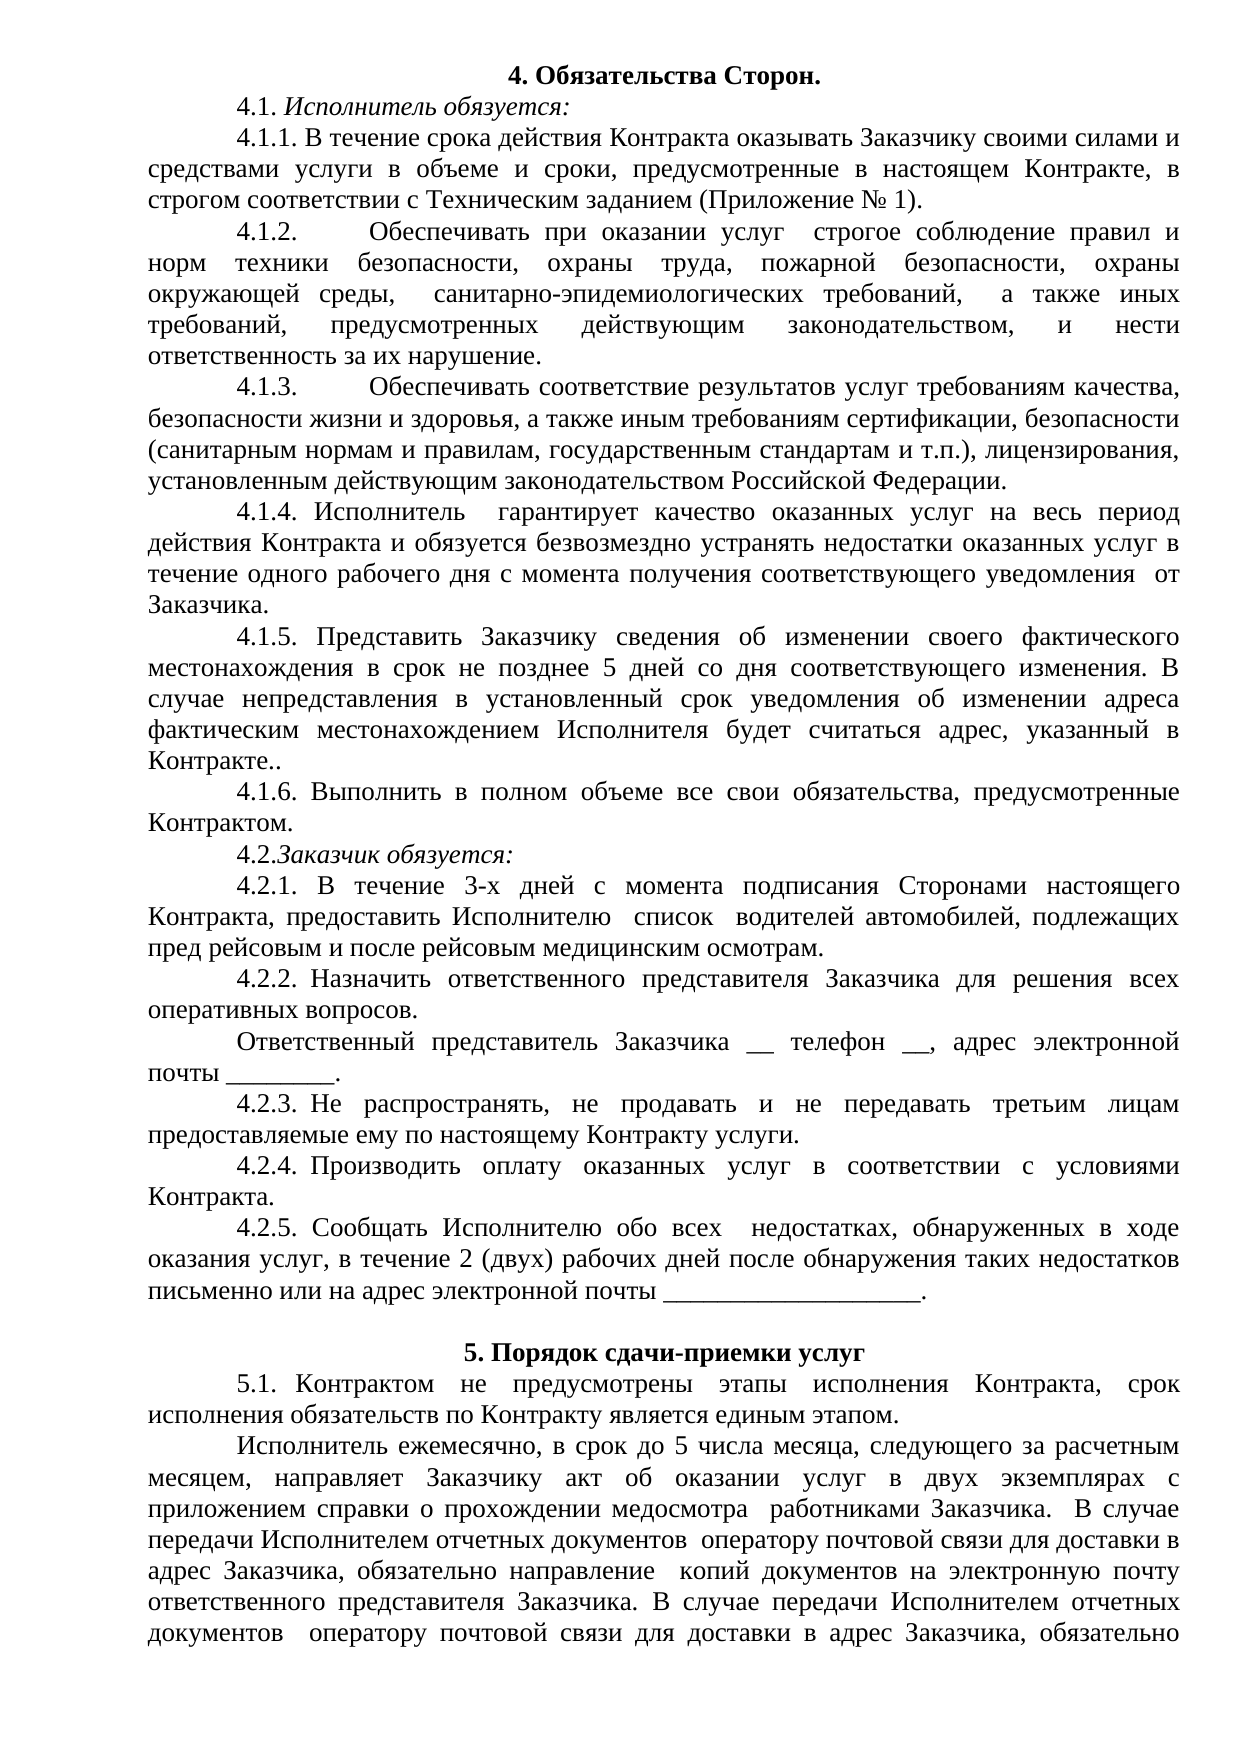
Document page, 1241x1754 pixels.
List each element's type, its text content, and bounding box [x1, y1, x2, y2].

text Ответственный представитель Заказчика __ телефон __, адрес электронной почты ________. [148, 1024, 1181, 1087]
text 4.1.2. Обеспечивать при оказании услуг строгое соблюдение правил и норм техники безопасности, охраны труда, пожарной безопасности, охраны окружающей среды, санитарно-эпидемиологических требований, а также иных требований, предусмотренных действующим законодательством, и нести ответственность за их нарушение. [148, 215, 1181, 371]
text 4.2.5. Сообщать Исполнителю обо всех недостатках, обнаруженных в ходе оказания услуг, в течение 2 (двух) рабочих дней после обнаружения таких недостатков письменно или на адрес электронной почты ___________________. [148, 1211, 1181, 1305]
text 4.2.1. В течение 3-х дней с момента подписания Сторонами настоящего Контракта, предоставить Исполнителю список водителей автомобилей, подлежащих пред рейсовым и после рейсовым медицинским осмотрам. [148, 869, 1181, 962]
text 4.1.5. Представить Заказчику сведения об изменении своего фактического местонахождения в срок не позднее 5 дней со дня соответствующего изменения. В случае непредставления в установленный срок уведомления об изменении адреса фактическим местонахождением Исполнителя будет считаться адрес, указанный в Контракте.. [148, 620, 1181, 775]
text 4.2.3. Не распространять, не продавать и не передавать третьим лицам предоставляемые ему по настоящему Контракту услуги. [148, 1087, 1181, 1149]
text 4.1.4. Исполнитель гарантирует качество оказанных услуг на весь период действия Контракта и обязуется безвозмездно устранять недостатки оказанных услуг в течение одного рабочего дня с момента получения соответствующего уведомления от Заказчика. [148, 495, 1181, 620]
list Контрактом не предусмотрены этапы исполнения Контракта, срок исполнения обязательств по Контракту является единым этапом. [148, 1367, 1181, 1429]
text 4.1.1. В течение срока действия Контракта оказывать Заказчику своими силами и средствами услуги в объеме и сроки, предусмотренные в настоящем Контракте, в строгом соответствии с Техническим заданием (Приложение № 1). [148, 121, 1181, 215]
text 4.2.4. Производить оплату оказанных услуг в соответствии с условиями Контракта. [148, 1149, 1181, 1211]
text 4.1. Исполнитель обязуется: [148, 90, 1181, 121]
text 4.1.3. Обеспечивать соответствие результатов услуг требованиям качества, безопасности жизни и здоровья, а также иным требованиям сертификации, безопасности (санитарным нормам и правилам, государственным стандартам и т.п.), лицензирования, установленным действующим законодательством Российской Федерации. [148, 371, 1181, 495]
text 4.2.Заказчик обязуется: [148, 838, 1181, 869]
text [148, 1429, 1181, 1647]
text 4.2.2. Назначить ответственного представителя Заказчика для решения всех оперативных вопросов. [148, 962, 1181, 1024]
text 4.1.6. Выполнить в полном объеме все свои обязательства, предусмотренные Контрактом. [148, 775, 1181, 838]
text 4. Обязательства Сторон. [148, 59, 1181, 90]
text 5. Порядок сдачи-приемки услуг [148, 1336, 1181, 1367]
